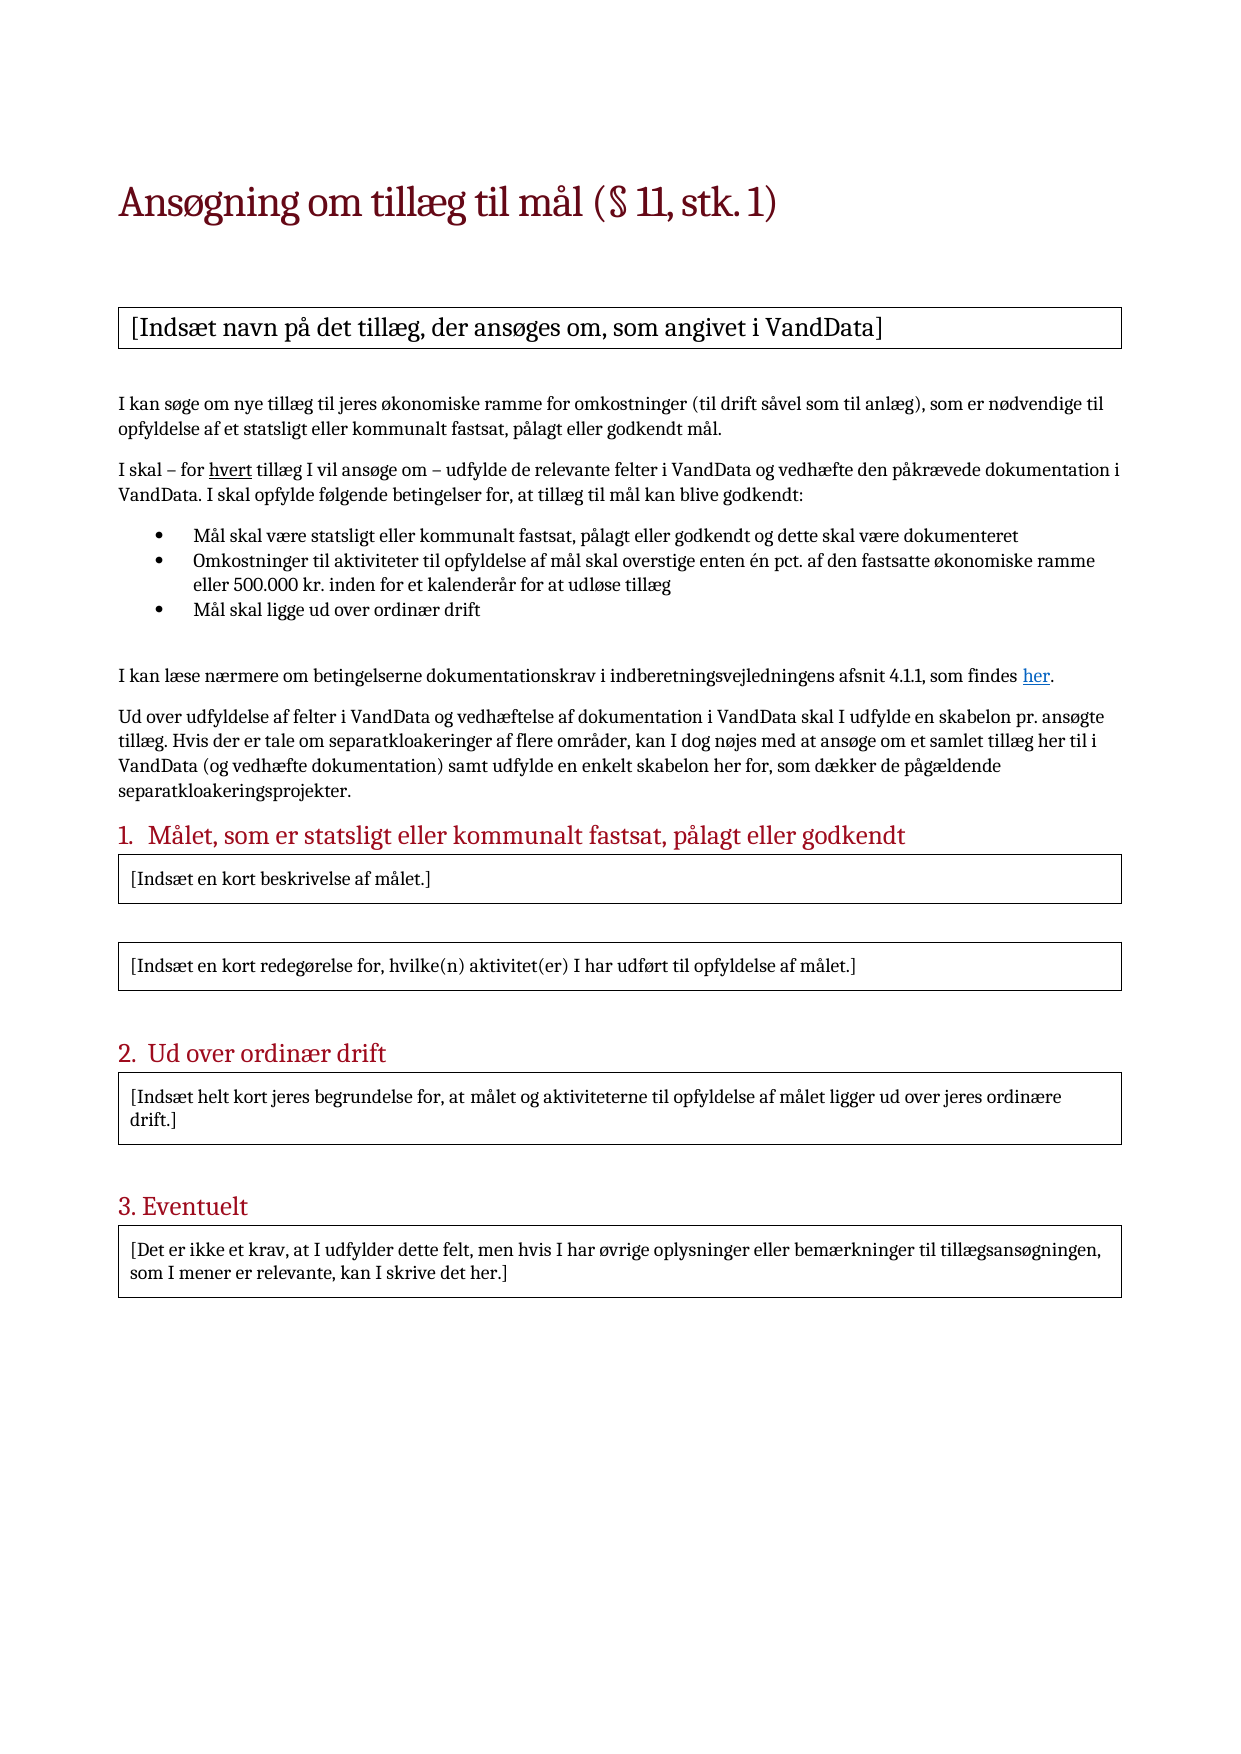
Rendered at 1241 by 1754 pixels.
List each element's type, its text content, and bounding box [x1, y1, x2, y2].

title Ansøgning om tillæg til mål (§ 11, stk. 1) [118, 177, 1122, 307]
subtitle Ud over ordinær drift [118, 1038, 1122, 1069]
text Ud over udfyldelse af felter i VandData og vedhæftelse af dokumentation i VandData skal I udfylde en skabelon pr. ansøgte tillæg. Hvis der er tale om separatkloakeringer af flere områder, kan I dog nøjes med at ansøge om et samlet tillæg her til i VandData (og vedhæfte dokumentation) samt udfylde en enkelt skabelon her for, som dækker de pågældende separatkloakeringsprojekter. [118, 705, 1122, 802]
table_header [Indsæt en kort beskrivelse af målet.] [119, 855, 1121, 903]
subtitle Målet, som er statsligt eller kommunalt fastsat, pålagt eller godkendt [118, 820, 1122, 852]
text I skal – for hvert tillæg I vil ansøge om – udfylde de relevante felter i VandData og vedhæfte den påkrævede dokumentation i VandData. I skal opfylde følgende betingelser for, at tillæg til mål kan blive godkendt: [118, 459, 1122, 506]
text I kan søge om nye tillæg til jeres økonomiske ramme for omkostninger (til drift såvel som til anlæg), som er nødvendige til opfyldelse af et statsligt eller kommunalt fastsat, pålagt eller godkendt mål. [118, 393, 1122, 440]
list Mål skal være statsligt eller kommunalt fastsat, pålagt eller godkendt og dette skal være dokumenteret [156, 524, 1122, 547]
list Omkostninger til aktiviteter til opfyldelse af mål skal overstige enten én pct. af den fastsatte økonomiske ramme eller 500.000 kr. inden for et kalenderår for at udløse tillæg [156, 549, 1122, 597]
text I kan læse nærmere om betingelserne dokumentationskrav i indberetningsvejledningens afsnit 4.1.1, som findes her. [118, 639, 1122, 687]
subtitle 3. Eventuelt [118, 1191, 1122, 1223]
table_header [Indsæt navn på det tillæg, der ansøges om, som angivet i VandData] [119, 308, 1121, 348]
table_header [Indsæt en kort redegørelse for, hvilke(n) aktivitet(er) I har udført til opfyldelse af målet.] [119, 943, 1121, 990]
list Mål skal ligge ud over ordinær drift [156, 598, 1122, 621]
table_header [Det er ikke et krav, at I udfylder dette felt, men hvis I har øvrige oplysninger eller bemærkninger til tillægsansøgningen, som I mener er relevante, kan I skrive det her.] [119, 1226, 1121, 1297]
table_header [Indsæt helt kort jeres begrundelse for, at målet og aktiviteterne til opfyldelse af målet ligger ud over jeres ordinære drift.] [119, 1073, 1121, 1143]
